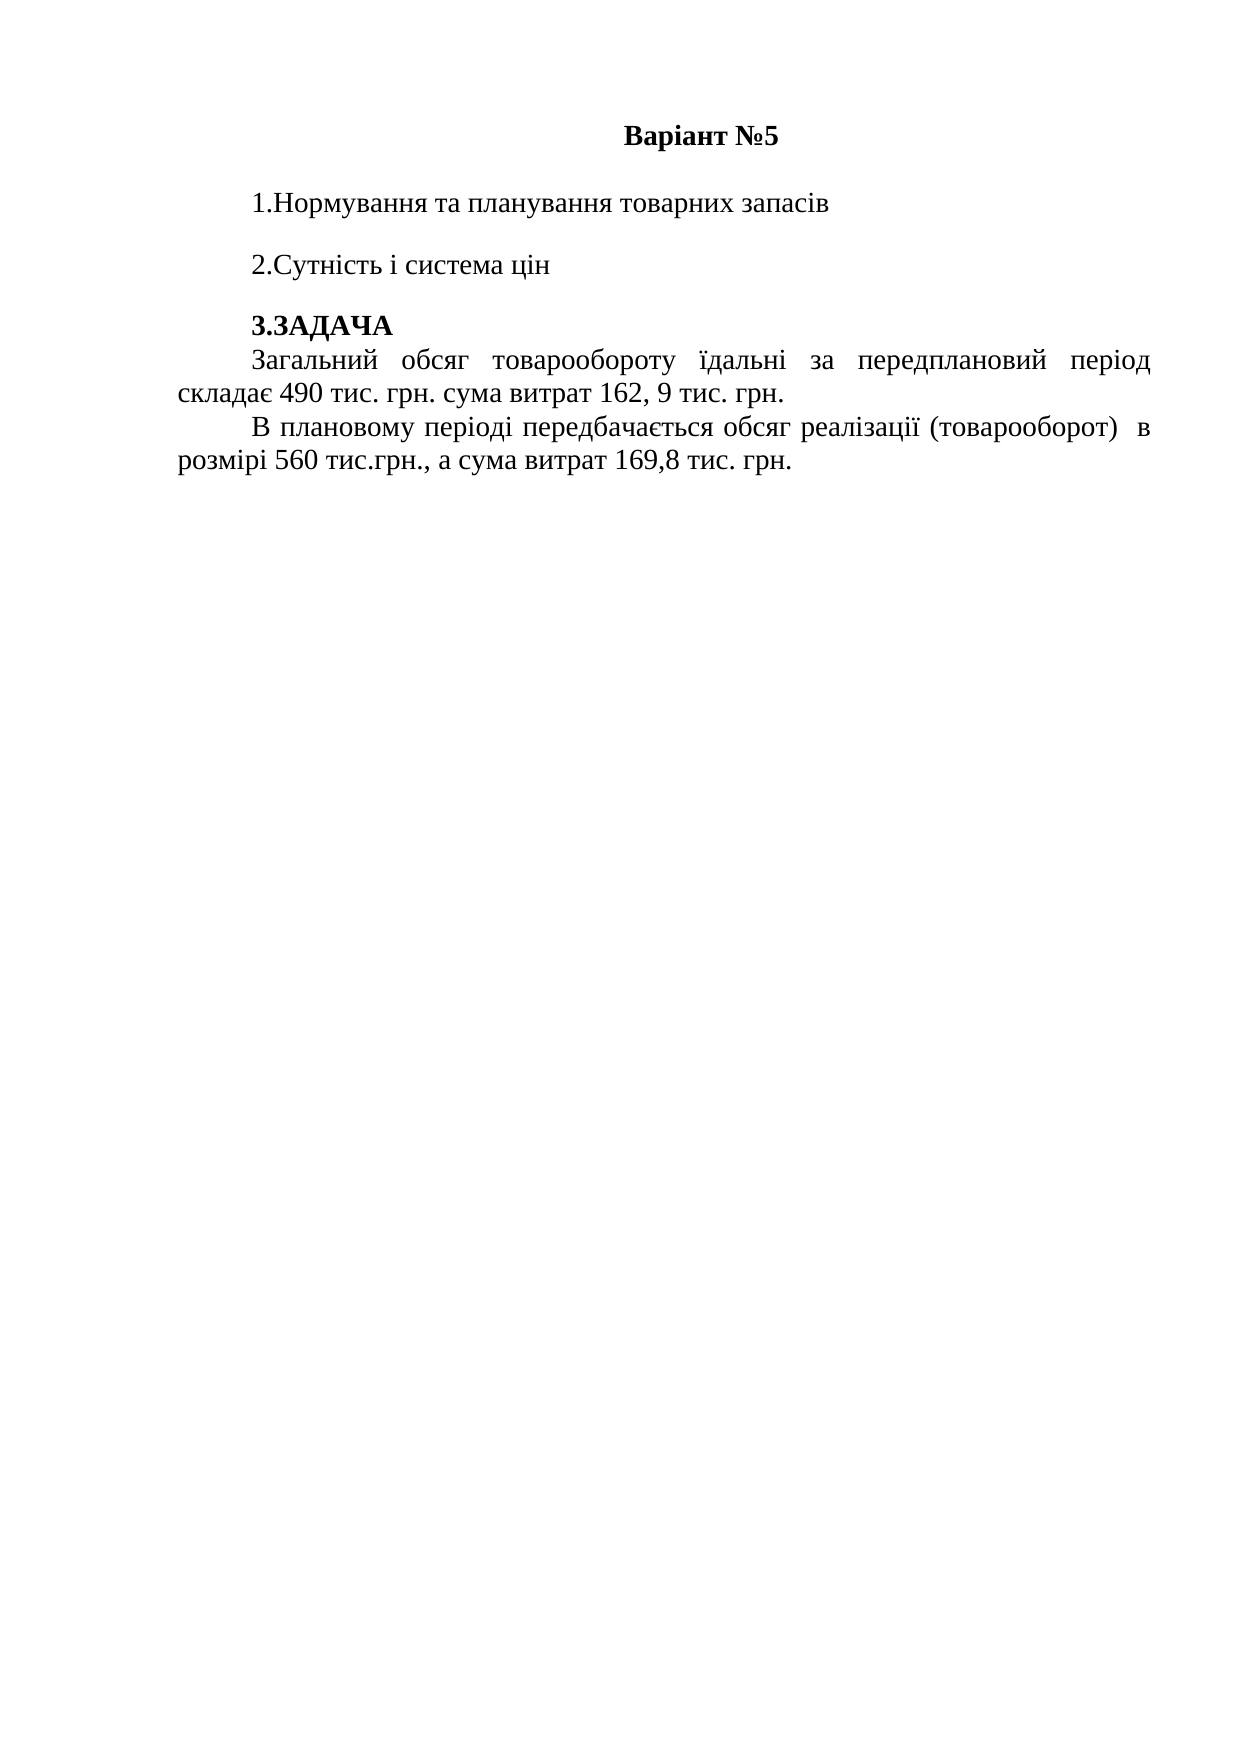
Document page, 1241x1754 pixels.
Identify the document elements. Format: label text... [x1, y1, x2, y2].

text 1.Нормування та планування товарних запасів [177, 185, 1152, 219]
text В плановому періоді передбачається обсяг реалізації (товарооборот) в розмірі 560 тис.грн., а сума витрат 169,8 тис. грн. [177, 409, 1152, 476]
list 3.ЗАДАЧА [177, 308, 1152, 342]
text Загальний обсяг товарообороту їдальні за передплановий період складає 490 тис. грн. сума витрат 162, 9 тис. грн. [177, 342, 1152, 409]
text Варіант №5 [177, 118, 1152, 152]
text 2.Сутність і система цін [177, 247, 1152, 280]
